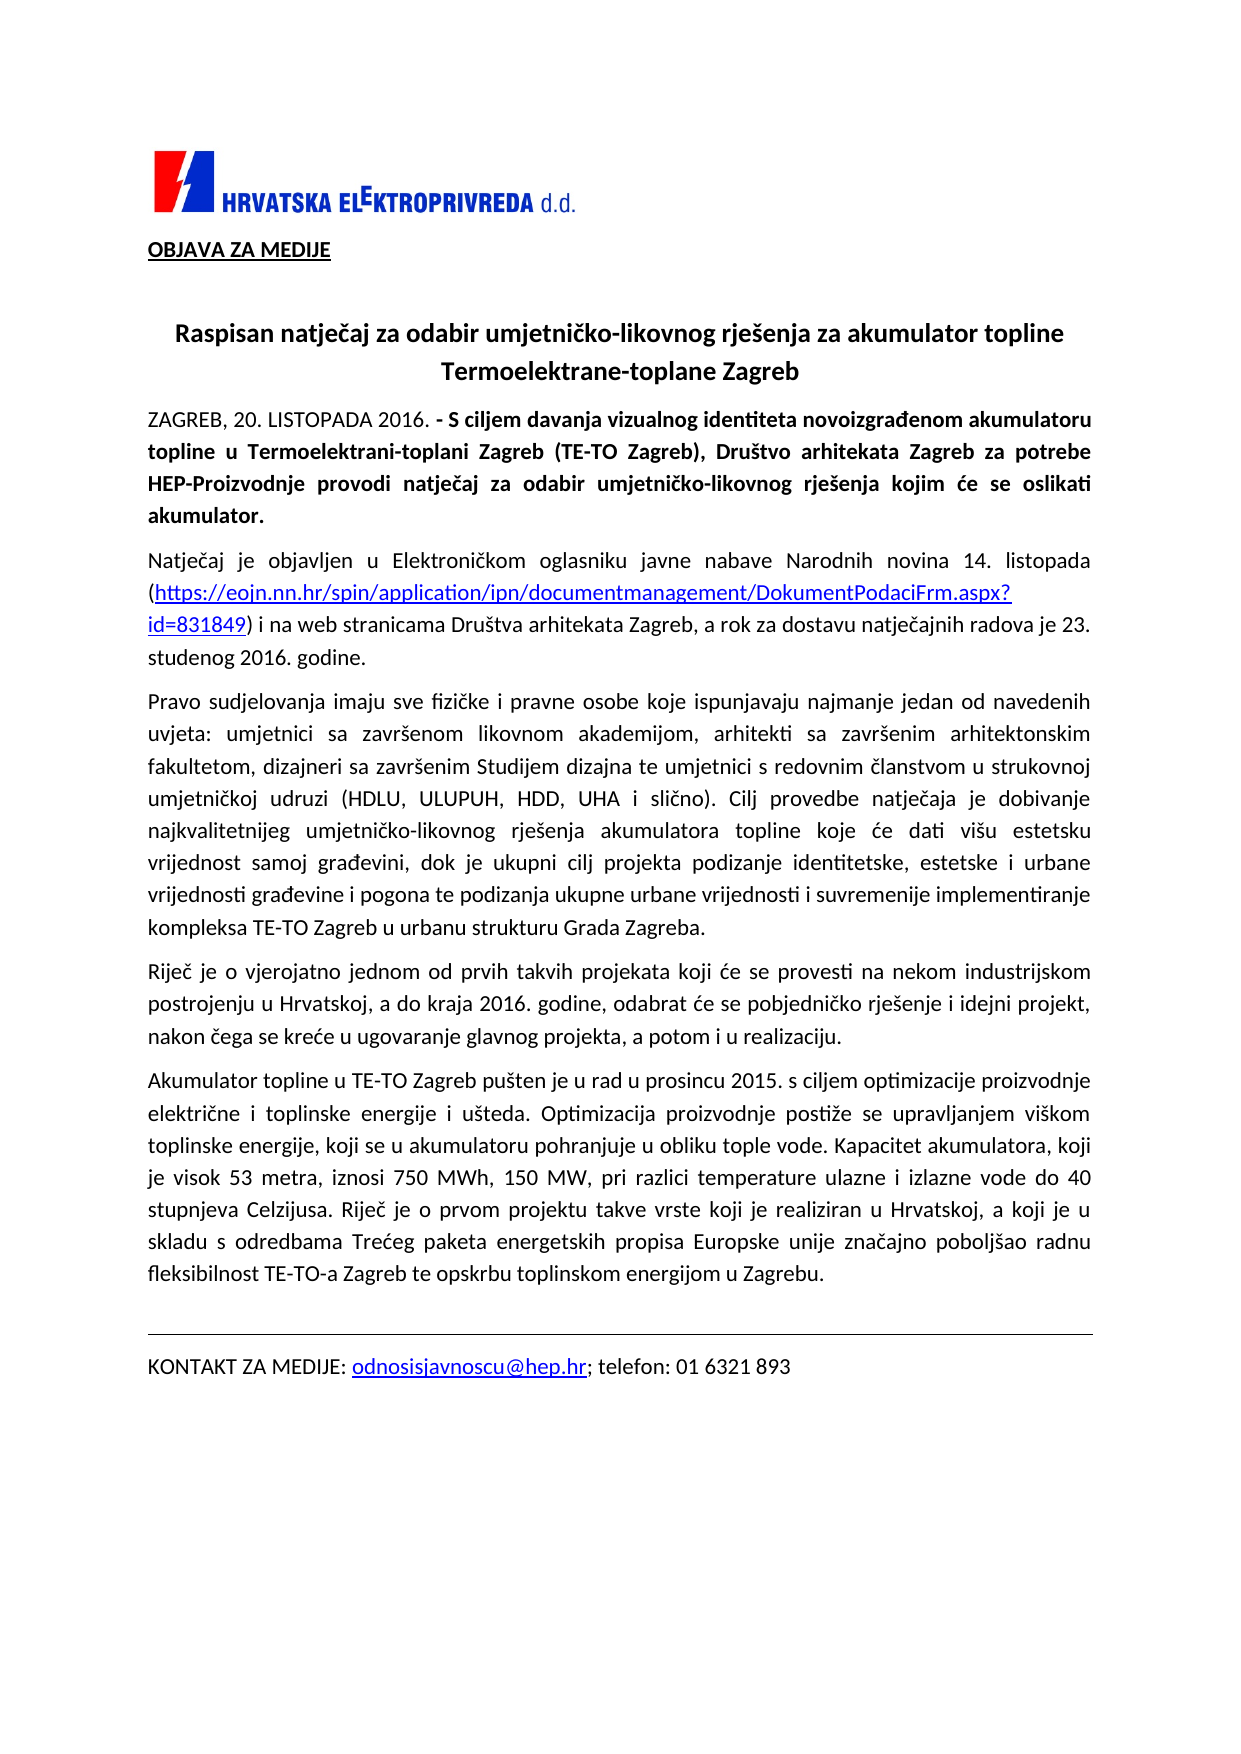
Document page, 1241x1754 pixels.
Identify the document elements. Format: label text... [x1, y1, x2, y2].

text Pravo sudjelovanja imaju sve fizičke i pravne osobe koje ispunjavaju najmanje jedan od navedenih uvjeta: umjetnici sa završenom likovnom akademijom, arhitekti sa završenim arhitektonskim fakultetom, dizajneri sa završenim Studijem dizajna te umjetnici s redovnim članstvom u strukovnoj umjetničkoj udruzi (HDLU, ULUPUH, HDD, UHA i slično). Cilj provedbe natječaja je dobivanje najkvalitetnijeg umjetničko-likovnog rješenja akumulatora topline koje će dati višu estetsku vrijednost samoj građevini, dok je ukupni cilj projekta podizanje identitetske, estetske i urbane vrijednosti građevine i pogona te podizanja ukupne urbane vrijednosti i suvremenije implementiranje kompleksa TE-TO Zagreb u urbanu strukturu Grada Zagreba. [148, 687, 1093, 941]
text OBJAVA ZA MEDIJE [148, 235, 1093, 263]
text Riječ je o vjerojatno jednom od prvih takvih projekata koji će se provesti na nekom industrijskom postrojenju u Hrvatskoj, a do kraja 2016. godine, odabrat će se pobjedničko rješenje i idejni projekt, nakon čega se kreće u ugovaranje glavnog projekta, a potom i u realizaciju. [148, 957, 1093, 1050]
text KONTAKT ZA MEDIJE: odnosisjavnoscu@hep.hr; telefon: 01 6321 893 [148, 1352, 1093, 1380]
text ZAGREB, 20. LISTOPADA 2016. - S ciljem davanja vizualnog identiteta novoizgrađenom akumulatoru topline u Termoelektrani-toplani Zagreb (TE-TO Zagreb), Društvo arhitekata Zagreb za potrebe HEP-Proizvodnje provodi natječaj za odabir umjetničko-likovnog rješenja kojim će se oslikati akumulator. [148, 405, 1093, 529]
text Natječaj je objavljen u Elektroničkom oglasniku javne nabave Narodnih novina 14. listopada (https://eojn.nn.hr/spin/application/ipn/documentmanagement/DokumentPodaciFrm.aspx?id=831849) i na web stranicama Društva arhitekata Zagreb, a rok za dostavu natječajnih radova je 23. studenog 2016. godine. [148, 546, 1093, 671]
picture [147, 147, 578, 223]
text Akumulator topline u TE-TO Zagreb pušten je u rad u prosincu 2015. s ciljem optimizacije proizvodnje električne i toplinske energije i ušteda. Optimizacija proizvodnje postiže se upravljanjem viškom toplinske energije, koji se u akumulatoru pohranjuje u obliku tople vode. Kapacitet akumulatora, koji je visok 53 metra, iznosi 750 MWh, 150 MW, pri razlici temperature ulazne i izlazne vode do 40 stupnjeva Celzijusa. Riječ je o prvom projektu takve vrste koji je realiziran u Hrvatskoj, a koji je u skladu s odredbama Trećeg paketa energetskih propisa Europske unije značajno poboljšao radnu fleksibilnost TE-TO-a Zagreb te opskrbu toplinskom energijom u Zagrebu. [148, 1066, 1093, 1288]
text Raspisan natječaj za odabir umjetničko-likovnog rješenja za akumulator topline Termoelektrane-toplane Zagreb [148, 317, 1093, 387]
